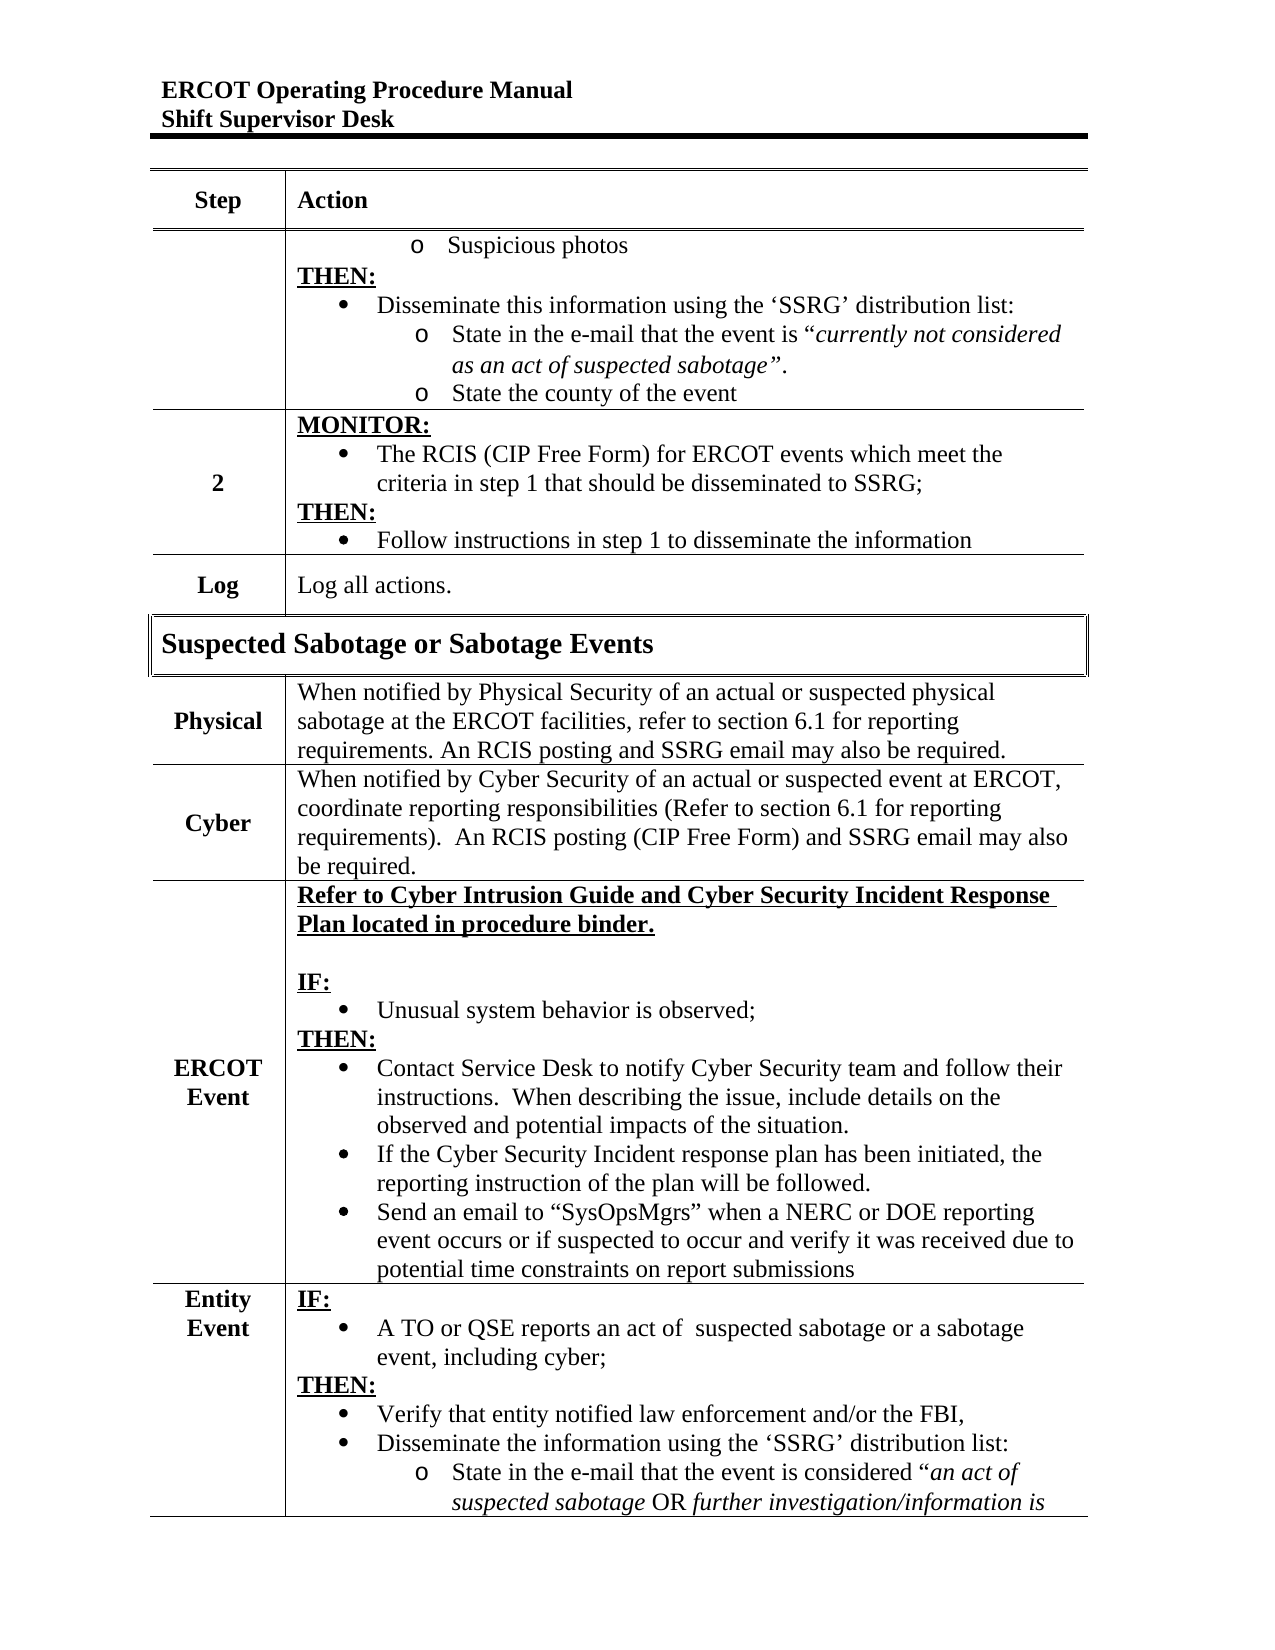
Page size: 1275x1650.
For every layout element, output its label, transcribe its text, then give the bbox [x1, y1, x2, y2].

table_cell When notified by Physical Security of an actual or suspected physical sabotage at the ERCOT facilities, refer to section 6.1 for reporting requirements. An RCIS posting and SSRG email may also be required. [286, 674, 1087, 763]
table_header Action [286, 171, 1087, 227]
table_cell Physical [150, 674, 285, 763]
table_cell ERCOT Event [150, 880, 285, 1283]
table_cell Suspected Sabotage or Sabotage Events [150, 614, 1087, 674]
table_cell Log all actions. [286, 554, 1087, 614]
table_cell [286, 228, 1087, 409]
table_cell Entity Event [150, 1283, 285, 1516]
table_cell Log [150, 554, 285, 614]
table_cell MONITOR: The RCIS (CIP Free Form) for ERCOT events which meet the criteria in step 1 that should be disseminated to SSRG; THEN: Follow instructions in step 1 to disseminate the information [286, 409, 1087, 554]
table_cell Cyber [150, 764, 285, 879]
table_header Step [150, 171, 285, 227]
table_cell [286, 1283, 1087, 1516]
table_cell When notified by Cyber Security of an actual or suspected event at ERCOT, coordinate reporting responsibilities (Refer to section 6.1 for reporting requirements). An RCIS posting (CIP Free Form) and SSRG email may also be required. [286, 764, 1087, 879]
table_cell 2 [150, 409, 285, 554]
table_cell Refer to Cyber Intrusion Guide and Cyber Security Incident Response Plan located in procedure binder. IF: Unusual system behavior is observed; THEN: Contact Service Desk to notify Cyber Security team and follow their instructions. When describing the issue, include details on the observed and potential impacts of the situation. If the Cyber Security Incident response plan has been initiated, the reporting instruction of the plan will be followed. Send an email to “SysOpsMgrs” when a NERC or DOE reporting event occurs or if suspected to occur and verify it was received due to potential time constraints on report submissions [286, 880, 1087, 1283]
table_cell 1 [150, 228, 285, 409]
